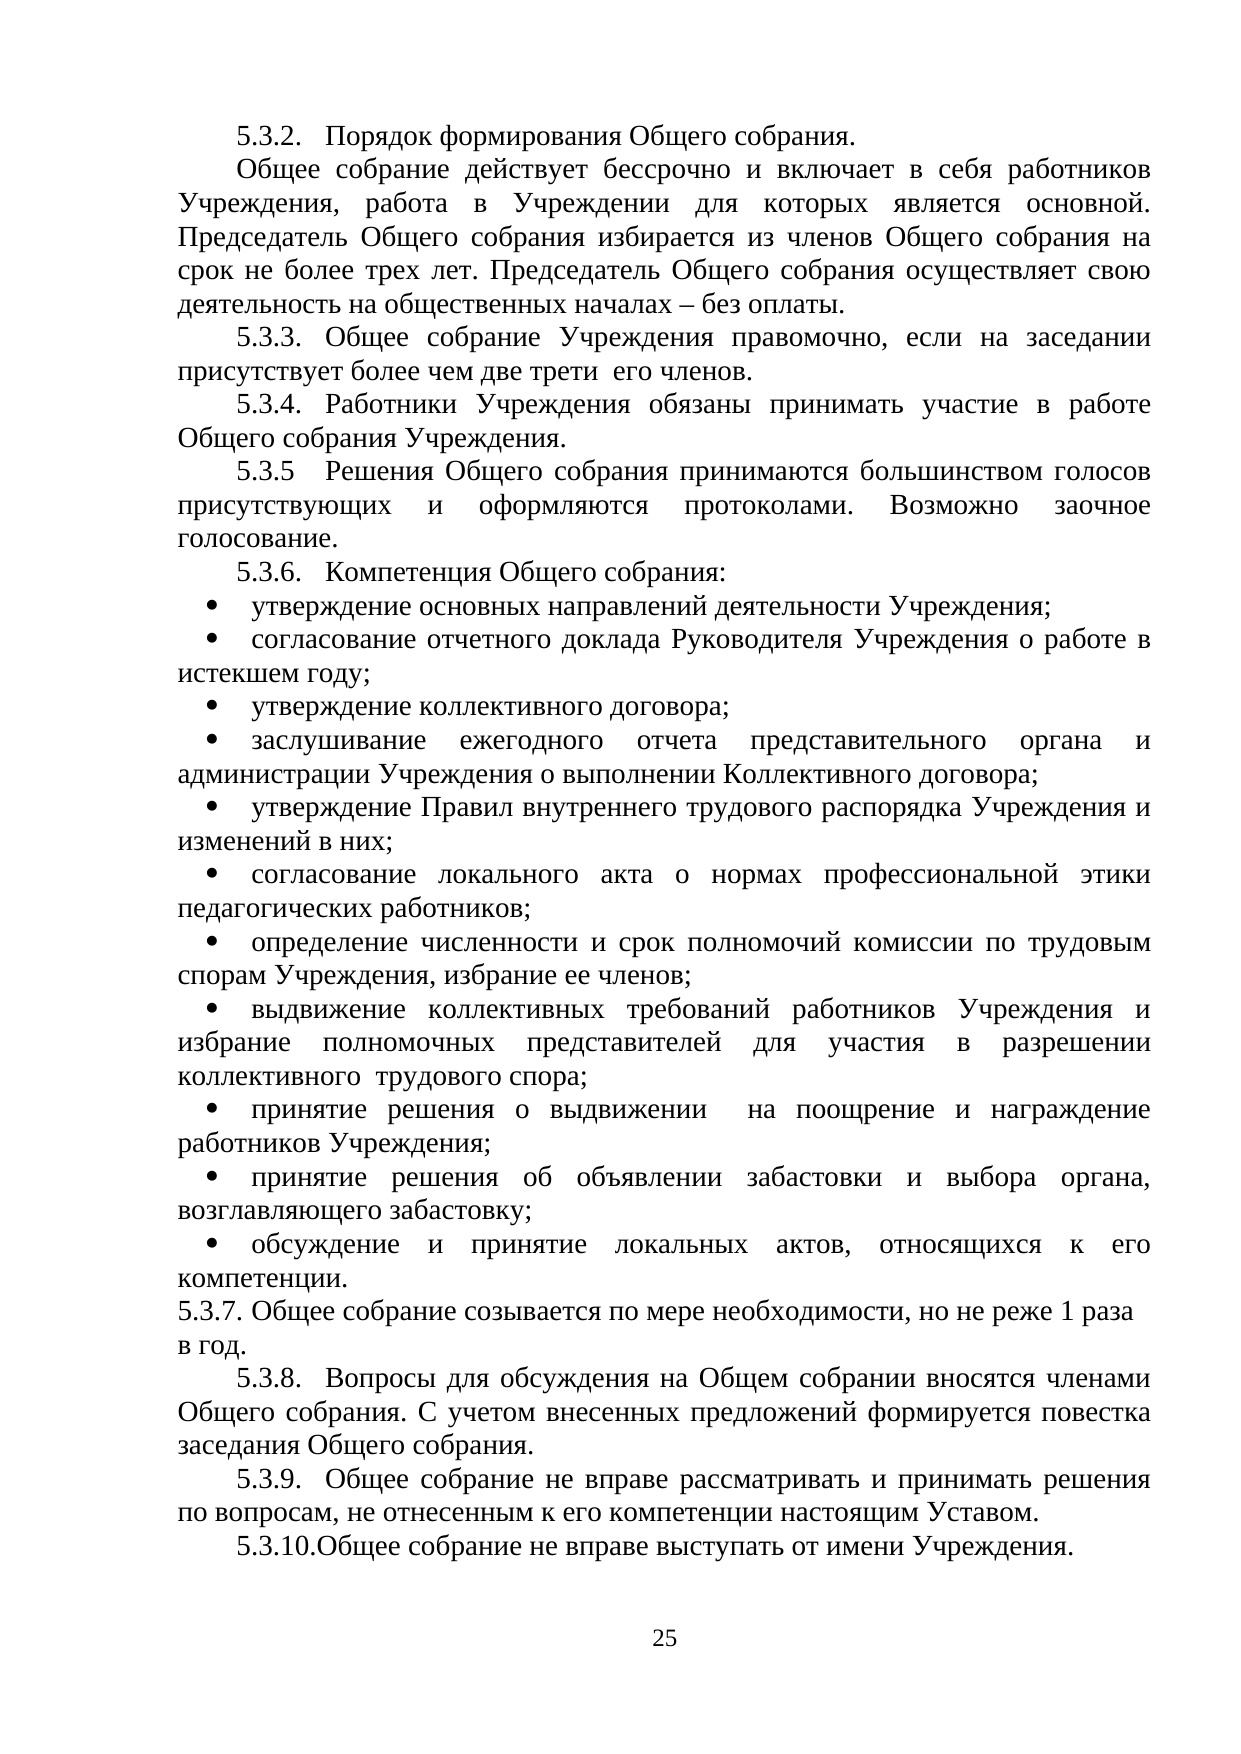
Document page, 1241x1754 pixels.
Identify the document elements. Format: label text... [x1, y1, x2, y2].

list принятие решения об объявлении забастовки и выбора органа, возглавляющего забастовку; [177, 1159, 1152, 1226]
list утверждение Правил внутреннего трудового распорядка Учреждения и изменений в них; [177, 789, 1152, 857]
list заслушивание ежегодного отчета представительного органа и администрации Учреждения о выполнении Коллективного договора; [177, 722, 1152, 789]
text 5.3.9. Общее собрание не вправе рассматривать и принимать решения по вопросам, не отнесенным к его компетенции настоящим Уставом. [177, 1461, 1152, 1528]
text Общее собрание действует бессрочно и включает в себя работников Учреждения, работа в Учреждении для которых является основной. Председатель Общего собрания избирается из членов Общего собрания на срок не более трех лет. Председатель Общего собрания осуществляет свою деятельность на общественных началах – без оплаты. [177, 152, 1152, 319]
list утверждение основных направлений деятельности Учреждения; [177, 588, 1152, 621]
text 5.3.5 Решения Общего собрания принимаются большинством голосов присутствующих и оформляются протоколами. Возможно заочное голосование. [177, 453, 1152, 554]
list выдвижение коллективных требований работников Учреждения и избрание полномочных представителей для участия в разрешении коллективного трудового спора; [177, 991, 1152, 1092]
text 5.3.2. Порядок формирования Общего собрания. [177, 118, 1152, 152]
list утверждение коллективного договора; [177, 688, 1152, 722]
text 5.3.4. Работники Учреждения обязаны принимать участие в работе Общего собрания Учреждения. [177, 386, 1152, 453]
list согласование отчетного доклада Руководителя Учреждения о работе в истекшем году; [177, 621, 1152, 688]
text 5.3.8. Вопросы для обсуждения на Общем собрании вносятся членами Общего собрания. С учетом внесенных предложений формируется повестка заседания Общего собрания. [177, 1360, 1152, 1461]
list принятие решения о выдвижении на поощрение и награждение работников Учреждения; [177, 1092, 1152, 1159]
list определение численности и срок полномочий комиссии по трудовым спорам Учреждения, избрание ее членов; [177, 924, 1152, 991]
list обсуждение и принятие локальных актов, относящихся к его компетенции. [177, 1226, 1152, 1293]
text 5.3.3. Общее собрание Учреждения правомочно, если на заседании присутствует более чем две трети его членов. [177, 319, 1152, 386]
list согласование локального акта о нормах профессиональной этики педагогических работников; [177, 857, 1152, 924]
text 5.3.10.Общее собрание не вправе выступать от имени Учреждения. [177, 1528, 1152, 1562]
text 5.3.7. Общее собрание созывается по мере необходимости, но не реже 1 раза в год. [177, 1293, 1152, 1360]
text 5.3.6. Компетенция Общего собрания: [177, 554, 1152, 588]
